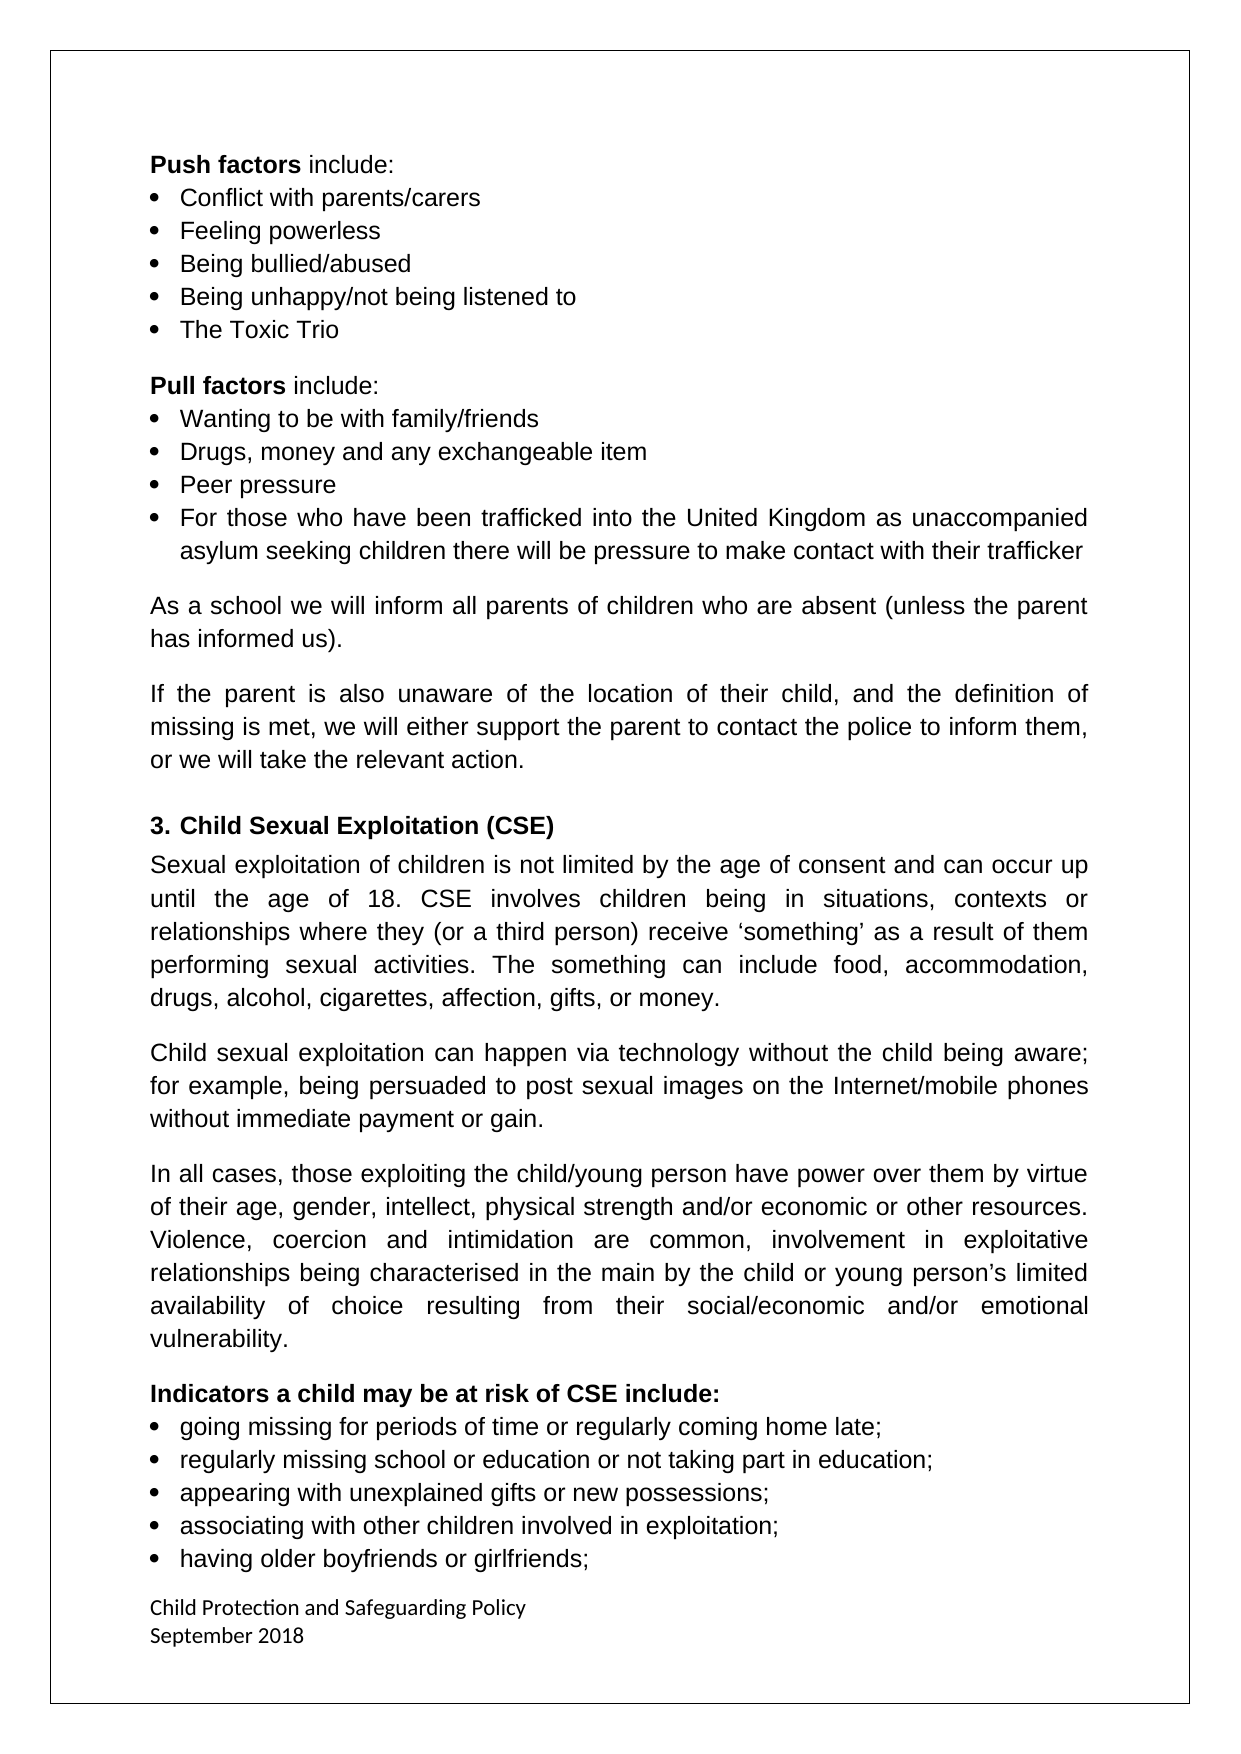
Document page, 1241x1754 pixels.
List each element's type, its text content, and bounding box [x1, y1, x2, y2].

list going missing for periods of time or regularly coming home late; [150, 1412, 1090, 1441]
list Child Sexual Exploitation (CSE) [150, 811, 1090, 840]
list Conflict with parents/carers [150, 183, 1090, 212]
text As a school we will inform all parents of children who are absent (unless the parent has informed us). [150, 591, 1090, 653]
text Pull factors include: [150, 371, 1090, 399]
list having older boyfriends or girlfriends; [150, 1544, 1090, 1573]
list Being unhappy/not being listened to [150, 282, 1090, 311]
list Being bullied/abused [150, 249, 1090, 278]
list Peer pressure [150, 470, 1090, 499]
list The Toxic Trio [150, 316, 1090, 344]
list appearing with unexplained gifts or new possessions; [150, 1478, 1090, 1507]
list Wanting to be with family/friends [150, 404, 1090, 432]
list Drugs, money and any exchangeable item [150, 437, 1090, 466]
text Child sexual exploitation can happen via technology without the child being aware; for example, being persuaded to post sexual images on the Internet/mobile phones without immediate payment or gain. [150, 1038, 1090, 1132]
text If the parent is also unaware of the location of their child, and the definition of missing is met, we will either support the parent to contact the police to inform them, or we will take the relevant action. [150, 679, 1090, 774]
text Indicators a child may be at risk of CSE include: [150, 1379, 1090, 1407]
list Feeling powerless [150, 216, 1090, 245]
list associating with other children involved in exploitation; [150, 1511, 1090, 1540]
text In all cases, those exploiting the child/young person have power over them by virtue of their age, gender, intellect, physical strength and/or economic or other resources. Violence, coercion and intimidation are common, involvement in exploitative relationships being characterised in the main by the child or young person’s limited availability of choice resulting from their social/economic and/or emotional vulnerability. [150, 1159, 1090, 1352]
list regularly missing school or education or not taking part in education; [150, 1445, 1090, 1474]
text Sexual exploitation of children is not limited by the age of consent and can occur up until the age of 18. CSE involves children being in situations, contexts or relationships where they (or a third person) receive ‘something’ as a result of them performing sexual activities. The something can include food, accommodation, drugs, alcohol, cigarettes, affection, gifts, or money. [150, 851, 1090, 1011]
text Push factors include: [150, 150, 1090, 179]
list For those who have been trafficked into the United Kingdom as unaccompanied asylum seeking children there will be pressure to make contact with their trafficker [150, 503, 1090, 565]
